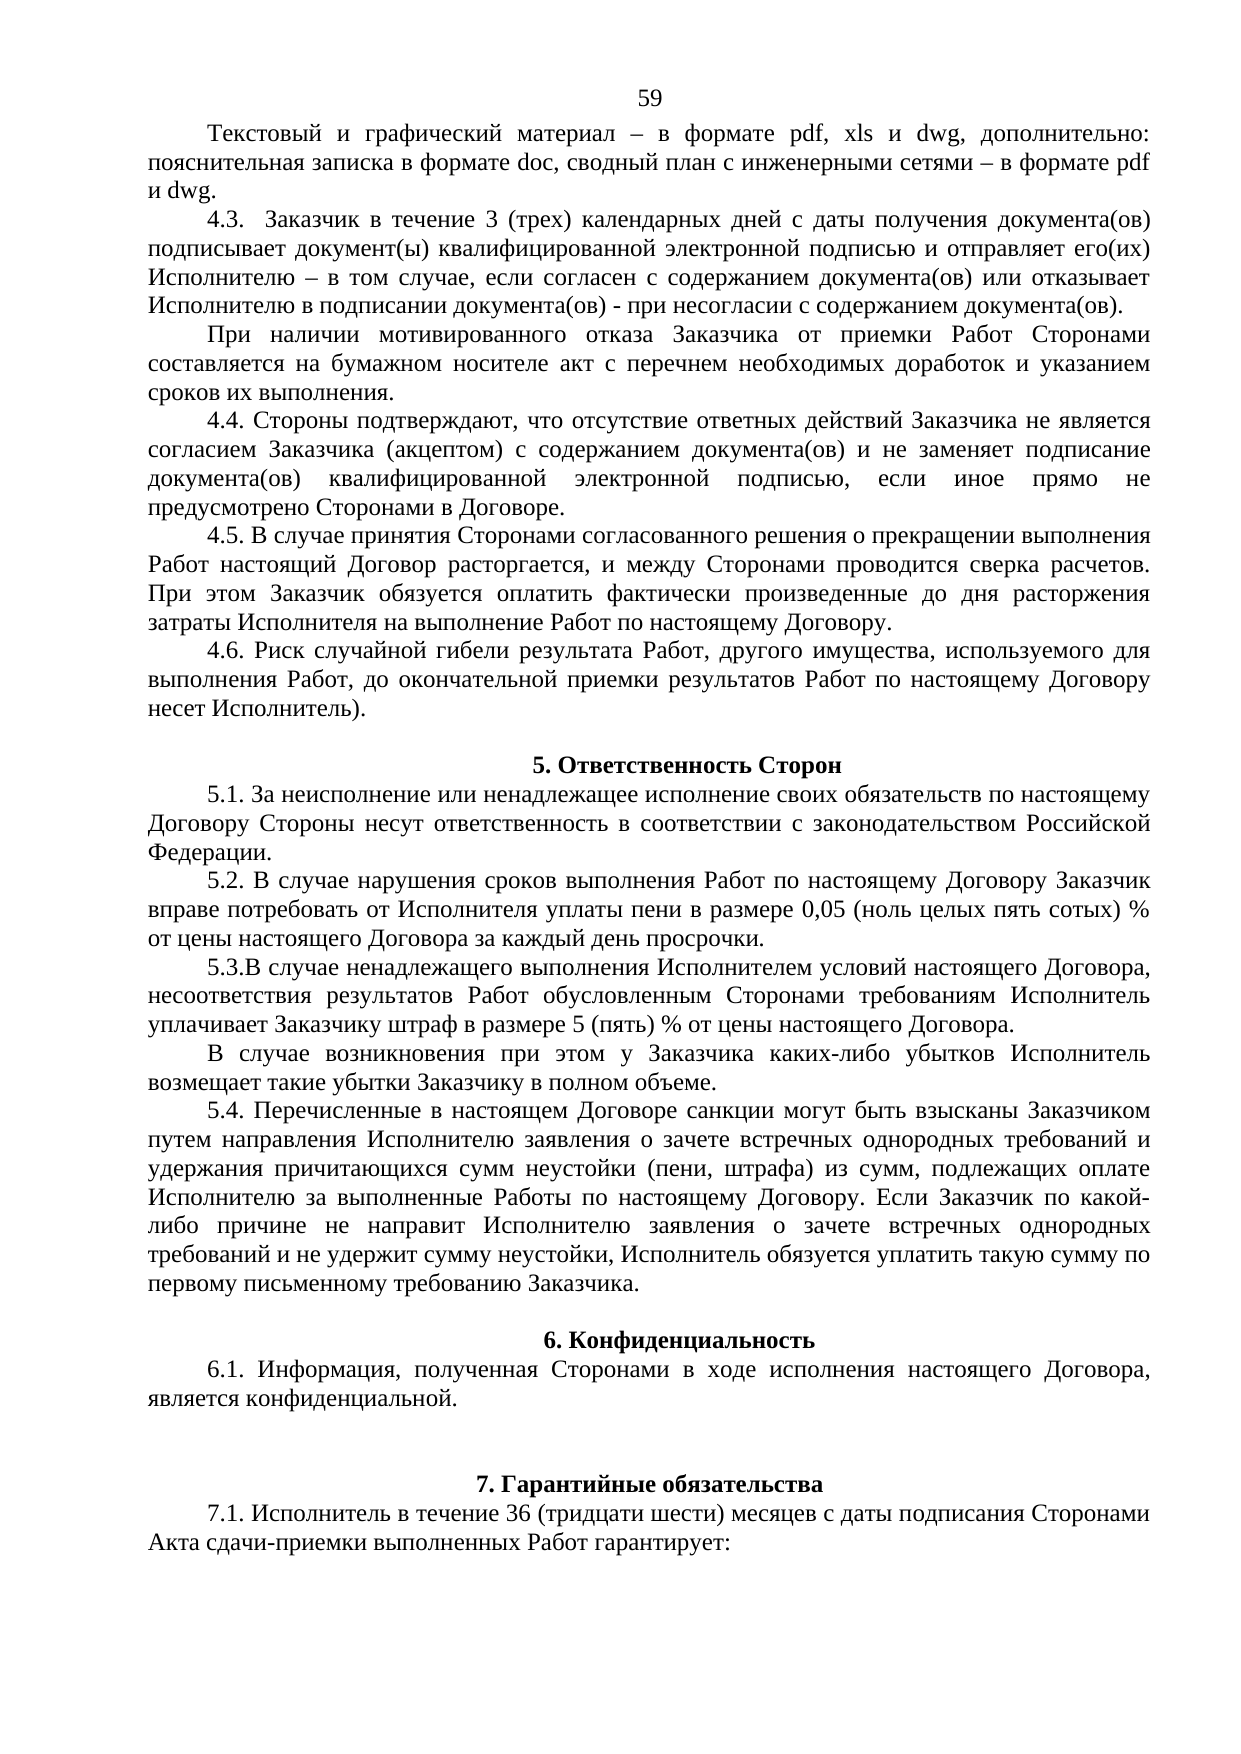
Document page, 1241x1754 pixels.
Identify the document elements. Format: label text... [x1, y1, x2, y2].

text 5.2. В случае нарушения сроков выполнения Работ по настоящему Договору Заказчик вправе потребовать от Исполнителя уплаты пени в размере 0,05 (ноль целых пять сотых) % от цены настоящего Договора за каждый день просрочки. [148, 866, 1152, 952]
text 5. Ответственность Сторон [148, 751, 1152, 779]
text В случае возникновения при этом у Заказчика каких-либо убытков Исполнитель возмещает такие убытки Заказчику в полном объеме. [148, 1038, 1152, 1096]
text Текстовый и графический материал ‒ в формате pdf, xls и dwg, дополнительно: пояснительная записка в формате doc, сводный план с инженерными сетями ‒ в формате pdf и dwg. [148, 118, 1152, 204]
text 4.3. Заказчик в течение 3 (трех) календарных дней с даты получения документа(ов) подписывает документ(ы) квалифицированной электронной подписью и отправляет его(их) Исполнителю – в том случае, если согласен с содержанием документа(ов) или отказывает Исполнителю в подписании документа(ов) - при несогласии с содержанием документа(ов). [148, 204, 1152, 319]
text 4.6. Риск случайной гибели результата Работ, другого имущества, используемого для выполнения Работ, до окончательной приемки результатов Работ по настоящему Договору несет Исполнитель). [148, 636, 1152, 722]
text 7.1. Исполнитель в течение 36 (тридцати шести) месяцев с даты подписания Сторонами Акта сдачи-приемки выполненных Работ гарантирует: [148, 1498, 1152, 1556]
text 4.4. Стороны подтверждают, что отсутствие ответных действий Заказчика не является согласием Заказчика (акцептом) с содержанием документа(ов) и не заменяет подписание документа(ов) квалифицированной электронной подписью, если иное прямо не предусмотрено Сторонами в Договоре. [148, 406, 1152, 521]
text При наличии мотивированного отказа Заказчика от приемки Работ Сторонами составляется на бумажном носителе акт с перечнем необходимых доработок и указанием сроков их выполнения. [148, 319, 1152, 406]
text 4.5. В случае принятия Сторонами согласованного решения о прекращении выполнения Работ настоящий Договор расторгается, и между Сторонами проводится сверка расчетов. При этом Заказчик обязуется оплатить фактически произведенные до дня расторжения затраты Исполнителя на выполнение Работ по настоящему Договору. [148, 521, 1152, 636]
text 5.4. Перечисленные в настоящем Договоре санкции могут быть взысканы Заказчиком путем направления Исполнителю заявления о зачете встречных однородных требований и удержания причитающихся сумм неустойки (пени, штрафа) из сумм, подлежащих оплате Исполнителю за выполненные Работы по настоящему Договору. Если Заказчик по какой-либо причине не направит Исполнителю заявления о зачете встречных однородных требований и не удержит сумму неустойки, Исполнитель обязуется уплатить такую сумму по первому письменному требованию Заказчика. [148, 1096, 1152, 1297]
text 6.1. Информация, полученная Сторонами в ходе исполнения настоящего Договора, является конфиденциальной. [148, 1354, 1152, 1412]
text 6. Конфиденциальность [148, 1326, 1152, 1354]
text 5.1. За неисполнение или ненадлежащее исполнение своих обязательств по настоящему Договору Стороны несут ответственность в соответствии с законодательством Российской Федерации. [148, 779, 1152, 866]
text 5.3.В случае ненадлежащего выполнения Исполнителем условий настоящего Договора, несоответствия результатов Работ обусловленным Сторонами требованиям Исполнитель уплачивает Заказчику штраф в размере 5 (пять) % от цены настоящего Договора. [148, 952, 1152, 1038]
text 7. Гарантийные обязательства [148, 1469, 1152, 1498]
